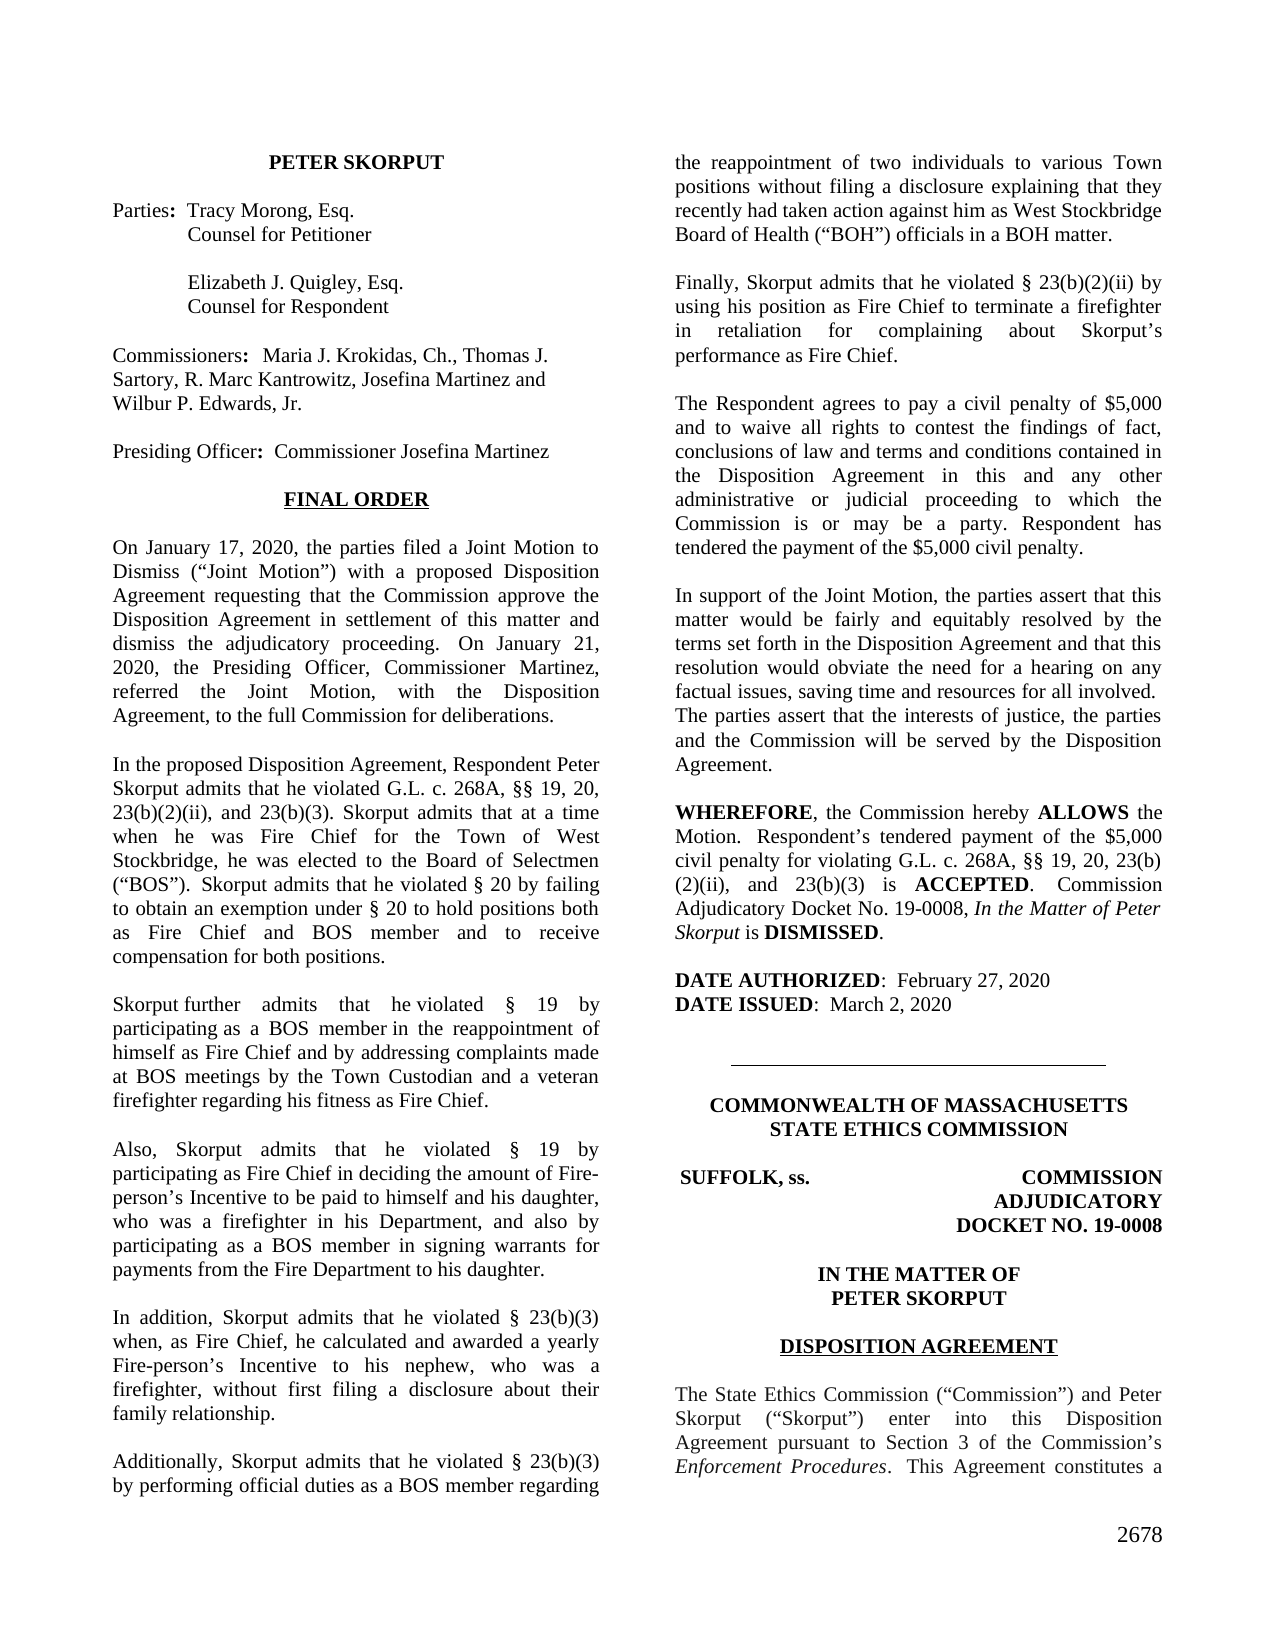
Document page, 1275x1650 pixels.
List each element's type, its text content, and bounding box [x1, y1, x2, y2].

text Also, Skorput admits that he violated § 19 by participating as Fire Chief in deciding the amount of Fire-person’s Incentive to be paid to himself and his daughter, who was a firefighter in his Department, and also by participating as a BOS member in signing warrants for payments from the Fire Department to his daughter. [112, 1137, 600, 1281]
text The Respondent agrees to pay a civil penalty of $5,000 and to waive all rights to contest the findings of fact, conclusions of law and terms and conditions contained in the Disposition Agreement in this and any other administrative or judicial proceeding to which the Commission is or may be a party. Respondent has tendered the payment of the $5,000 civil penalty. [675, 391, 1162, 559]
text Additionally, Skorput admits that he violated § 23(b)(3) by performing official duties as a BOS member regarding the reappointment of two individuals to various Town positions without filing a disclosure explaining that they recently had taken action against him as West Stockbridge Board of Health (“BOH”) officials in a BOH matter. [112, 1449, 600, 1497]
text DATE ISSUED: March 2, 2020 [675, 992, 1162, 1016]
text Presiding Officer: Commissioner Josefina Martinez [112, 439, 600, 463]
text Parties: Tracy Morong, Esq. Counsel for Petitioner [112, 198, 600, 246]
text STATE ETHICS COMMISSION [675, 1117, 1162, 1141]
text DATE AUTHORIZED: February 27, 2020 [675, 968, 1162, 992]
text In addition, Skorput admits that he violated § 23(b)(3) when, as Fire Chief, he calculated and awarded a yearly Fire-person’s Incentive to his nephew, who was a firefighter, without first filing a disclosure about their family relationship. [112, 1305, 600, 1425]
text Elizabeth J. Quigley, Esq. [112, 270, 600, 294]
text PETER SKORPUT [675, 1286, 1162, 1310]
text IN THE MATTER OF [675, 1262, 1162, 1286]
text FINAL ORDER [112, 487, 600, 511]
text On January 17, 2020, the parties filed a Joint Motion to Dismiss (“Joint Motion”) with a proposed Disposition Agreement requesting that the Commission approve the Disposition Agreement in settlement of this matter and dismiss the adjudicatory proceeding. On January 21, 2020, the Presiding Officer, Commissioner Martinez, referred the Joint Motion, with the Disposition Agreement, to the full Commission for deliberations. [112, 535, 600, 727]
text PETER SKORPUT [112, 150, 600, 174]
text SUFFOLK, ss. COMMISSION ADJUDICATORY DOCKET NO. 19-0008 [675, 1165, 1162, 1237]
text Additionally, Skorput admits that he violated § 23(b)(3) by performing official duties as a BOS member regarding the reappointment of two individuals to various Town positions without filing a disclosure explaining that they recently had taken action against him as West Stockbridge Board of Health (“BOH”) officials in a BOH matter. [675, 150, 1162, 246]
text COMMONWEALTH OF MASSACHUSETTS [675, 1093, 1162, 1117]
text DISPOSITION AGREEMENT [675, 1334, 1162, 1358]
text WHEREFORE, the Commission hereby ALLOWS the Motion. Respondent’s tendered payment of the $5,000 civil penalty for violating G.L. c. 268A, §§ 19, 20, 23(b)(2)(ii), and 23(b)(3) is ACCEPTED. Commission Adjudicatory Docket No. 19-0008, In the Matter of Peter Skorput is DISMISSED. [675, 800, 1162, 944]
text Commissioners: Maria J. Krokidas, Ch., Thomas J. Sartory, R. Marc Kantrowitz, Josefina Martinez and Wilbur P. Edwards, Jr. [112, 342, 600, 415]
text In the proposed Disposition Agreement, Respondent Peter Skorput admits that he violated G.L. c. 268A, §§ 19, 20, 23(b)(2)(ii), and 23(b)(3). Skorput admits that at a time when he was Fire Chief for the Town of West Stockbridge, he was elected to the Board of Selectmen (“BOS”). Skorput admits that he violated § 20 by failing to obtain an exemption under § 20 to hold positions both as Fire Chief and BOS member and to receive compensation for both positions. [112, 752, 600, 968]
text Counsel for Respondent [112, 294, 600, 318]
text In support of the Joint Motion, the parties assert that this matter would be fairly and equitably resolved by the terms set forth in the Disposition Agreement and that this resolution would obviate the need for a hearing on any factual issues, saving time and resources for all involved. The parties assert that the interests of justice, the parties and the Commission will be served by the Disposition Agreement. [675, 583, 1162, 776]
text Skorput further admits that he violated § 19 by participating as a BOS member in the reappointment of himself as Fire Chief and by addressing complaints made at BOS meetings by the Town Custodian and a veteran firefighter regarding his fitness as Fire Chief. [112, 992, 600, 1112]
text Finally, Skorput admits that he violated § 23(b)(2)(ii) by using his position as Fire Chief to terminate a firefighter in retaliation for complaining about Skorput’s performance as Fire Chief. [675, 270, 1162, 367]
